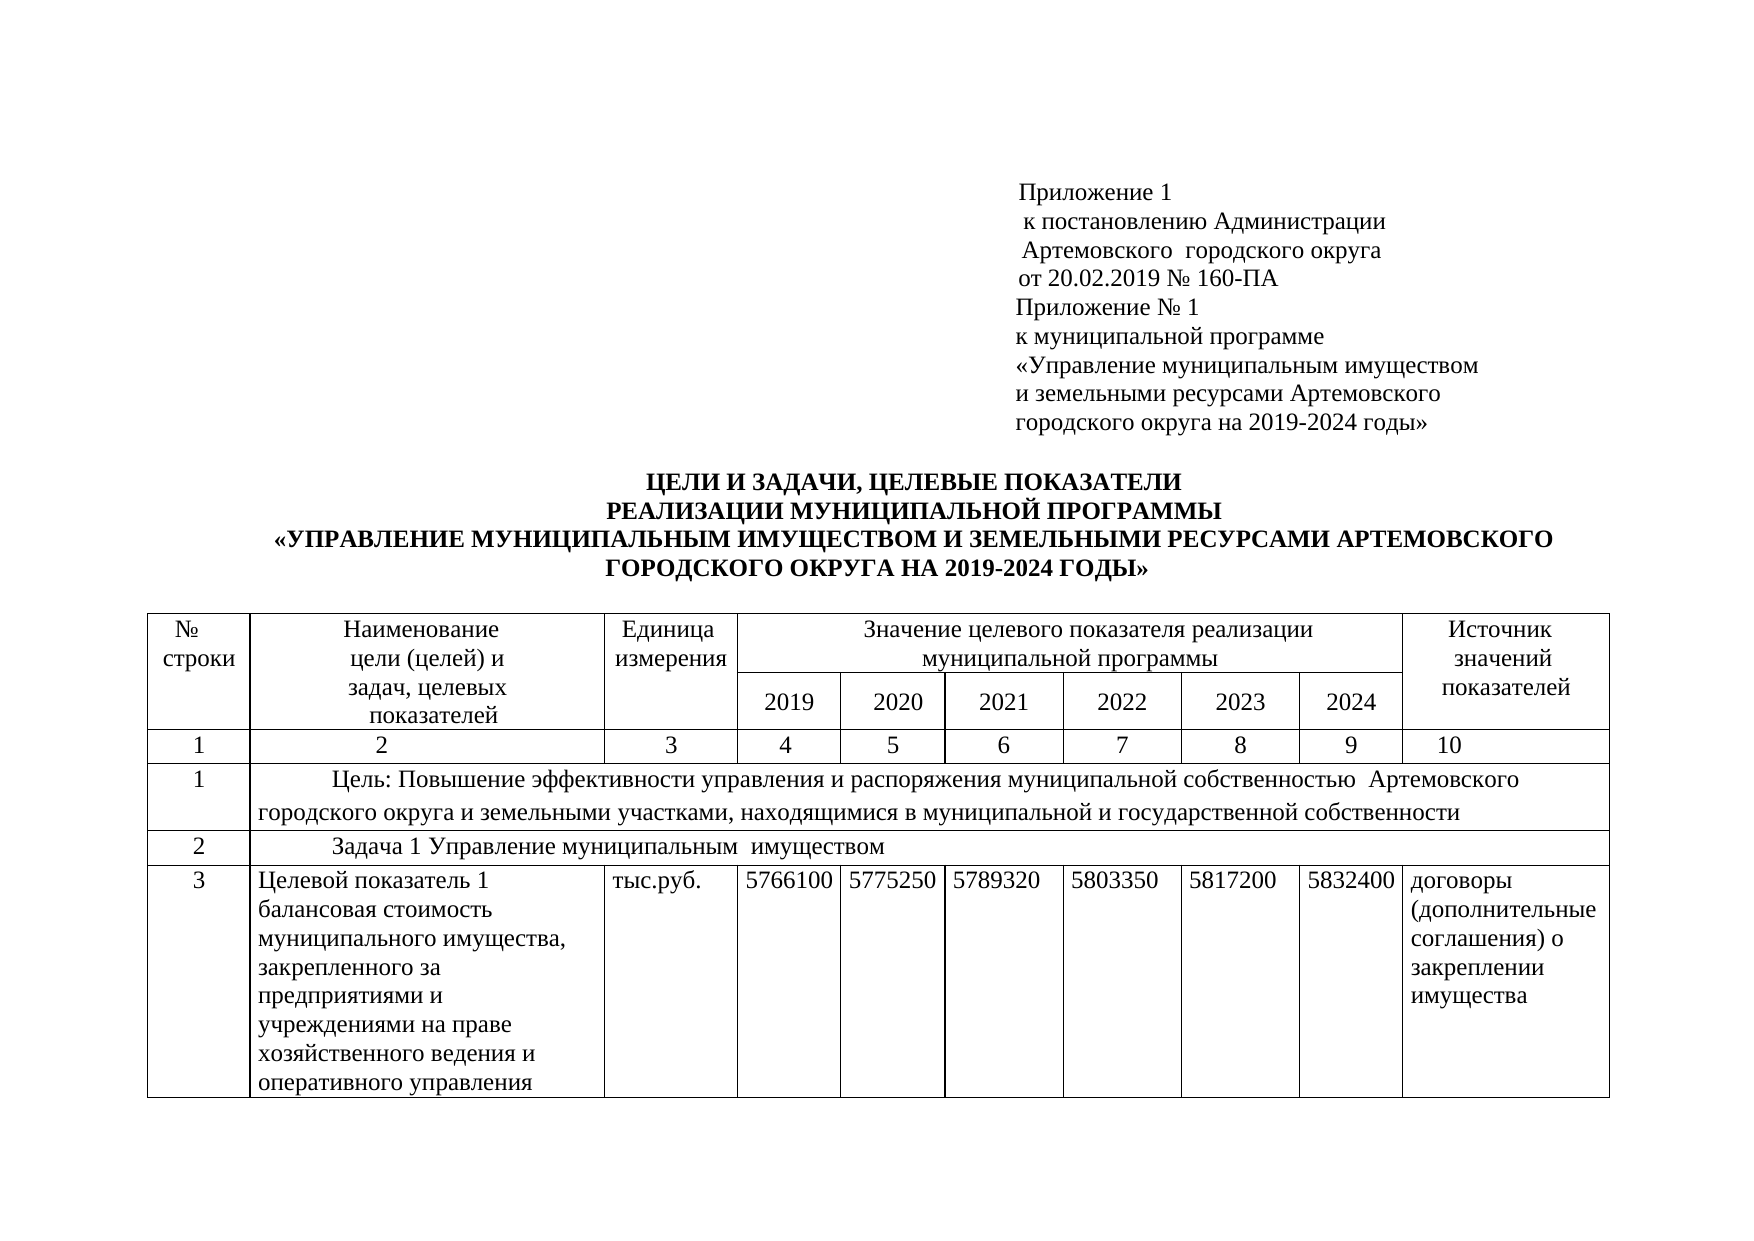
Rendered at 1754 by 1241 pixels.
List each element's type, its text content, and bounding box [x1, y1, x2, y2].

table_cell договоры (дополнительные соглашения) о закреплении имущества [1403, 866, 1609, 1097]
text ЦЕЛИ И ЗАДАЧИ, ЦЕЛЕВЫЕ ПОКАЗАТЕЛИ [118, 467, 1636, 496]
table_header Единица измерения [605, 614, 737, 729]
table_cell 1 [148, 730, 249, 763]
table_cell 6 [946, 730, 1063, 763]
table_header Источник значений показателей [1403, 614, 1609, 729]
table_cell 2022 [1064, 673, 1181, 729]
table_cell 5803350 [1064, 866, 1181, 1097]
table_cell 2024 [1300, 673, 1402, 729]
text Приложение 1 [118, 177, 1636, 206]
table_header Приложение № 1 к муниципальной программе «Управление муниципальным имуществом и земельными ресурсами Артемовского городского округа на 2019-2024 годы» [1004, 292, 1632, 436]
table_cell 3 [148, 866, 249, 1097]
table_cell 7 [1064, 730, 1181, 763]
table_cell 8 [1182, 730, 1299, 763]
text РЕАЛИЗАЦИИ МУНИЦИПАЛЬНОЙ ПРОГРАММЫ [118, 496, 1636, 524]
table_cell 4 [738, 730, 840, 763]
text от 20.02.2019 № 160-ПА [118, 263, 1636, 292]
table_header № строки [148, 614, 249, 729]
text Артемовского городского округа [118, 235, 1636, 263]
table_cell 5 [841, 730, 944, 763]
table_cell тыс.руб. [605, 866, 737, 1097]
table_header Наименование цели (целей) и задач, целевых показателей [251, 614, 604, 729]
table_cell 2020 [841, 673, 944, 729]
table_cell 5832400 [1300, 866, 1402, 1097]
table_cell 2021 [946, 673, 1063, 729]
table_cell 2 [251, 730, 604, 763]
table_cell 2023 [1182, 673, 1299, 729]
table_cell 10 [1403, 730, 1609, 763]
table_cell 5789320 [946, 866, 1063, 1097]
table_header Значение целевого показателя реализации муниципальной программы [738, 614, 1402, 672]
table_cell Цель: Повышение эффективности управления и распоряжения муниципальной собственностью Артемовского городского округа и земельными участками, находящимися в муниципальной и государственной собственности [251, 764, 1609, 830]
table_cell Целевой показатель 1 балансовая стоимость муниципального имущества, закрепленного за предприятиями и учреждениями на праве хозяйственного ведения и оперативного управления [251, 866, 604, 1097]
table_cell 5775250 [841, 866, 944, 1097]
table_cell 5766100 [738, 866, 840, 1097]
table_cell 1 [148, 764, 249, 830]
table_cell 3 [605, 730, 737, 763]
text к постановлению Администрации [118, 206, 1636, 235]
table_cell 9 [1300, 730, 1402, 763]
table_cell Задача 1 Управление муниципальным имуществом [251, 831, 1609, 864]
table_cell 2 [148, 831, 249, 864]
table_cell 2019 [738, 673, 840, 729]
text «УПРАВЛЕНИЕ МУНИЦИПАЛЬНЫМ ИМУЩЕСТВОМ И ЗЕМЕЛЬНЫМИ РЕСУРСАМИ АРТЕМОВСКОГО ГОРОДСКОГО ОКРУГА НА 2019-2024 ГОДЫ» [118, 524, 1636, 582]
table_cell 5817200 [1182, 866, 1299, 1097]
